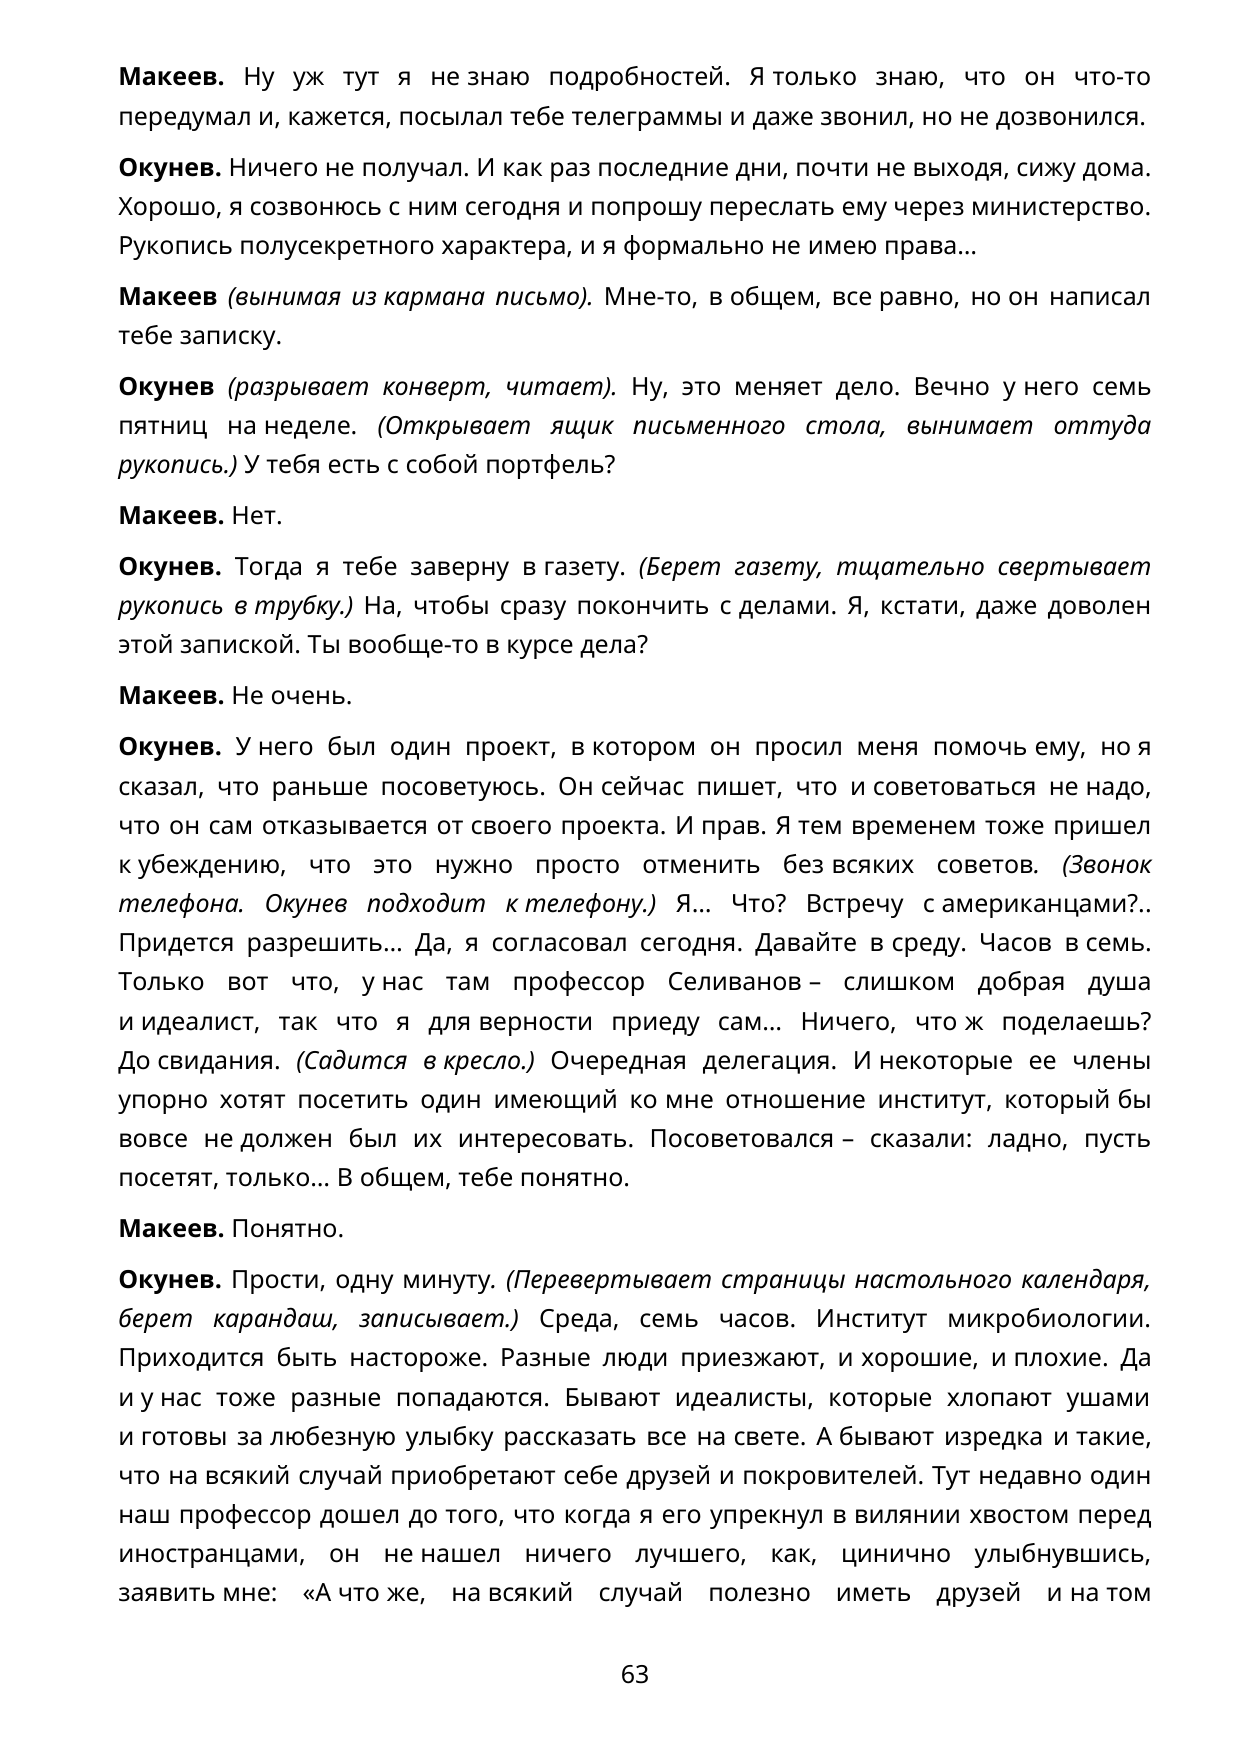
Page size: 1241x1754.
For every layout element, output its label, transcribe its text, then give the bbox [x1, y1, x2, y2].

text Макеев. Ну уж тут я не знаю подробностей. Я только знаю, что он что-то передумал и, кажется, посылал тебе телеграммы и даже звонил, но не дозвонился. [118, 59, 1152, 132]
text Окунев. Ничего не получал. И как раз последние дни, почти не выходя, сижу дома. Хорошо, я созвонюсь с ним сегодня и попрошу переслать ему через министерство. Рукопись полусекретного характера, и я формально не имею права… [118, 149, 1152, 262]
text Окунев. У него был один проект, в котором он просил меня помочь ему, но я сказал, что раньше посоветуюсь. Он сейчас пишет, что и советоваться не надо, что он сам отказывается от своего проекта. И прав. Я тем временем тоже пришел к убеждению, что это нужно просто отменить без всяких советов. (Звонок телефона. Окунев подходит к телефону.) Я… Что? Встречу с американцами?.. Придется разрешить… Да, я согласовал сегодня. Давайте в среду. Часов в семь. Только вот что, у нас там профессор Селиванов – слишком добрая душа и идеалист, так что я для верности приеду сам… Ничего, что ж поделаешь? До свидания. (Садится в кресло.) Очередная делегация. И некоторые ее члены упорно хотят посетить один имеющий ко мне отношение институт, который бы вовсе не должен был их интересовать. Посоветовался – сказали: ладно, пусть посетят, только… В общем, тебе понятно. [118, 729, 1152, 1194]
text Макеев. Понятно. [118, 1211, 1152, 1245]
text Окунев (разрывает конверт, читает). Ну, это меняет дело. Вечно у него семь пятниц на неделе. (Открывает ящик письменного стола, вынимает оттуда рукопись.) У тебя есть с собой портфель? [118, 368, 1152, 481]
text Макеев. Не очень. [118, 678, 1152, 712]
text Макеев. Нет. [118, 498, 1152, 532]
text Макеев (вынимая из кармана письмо). Мне-то, в общем, все равно, но он написал тебе записку. [118, 278, 1152, 352]
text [118, 1262, 1152, 1609]
text Окунев. Тогда я тебе заверну в газету. (Берет газету, тщательно свертывает рукопись в трубку.) На, чтобы сразу покончить с делами. Я, кстати, даже доволен этой запиской. Ты вообще-то в курсе дела? [118, 549, 1152, 661]
